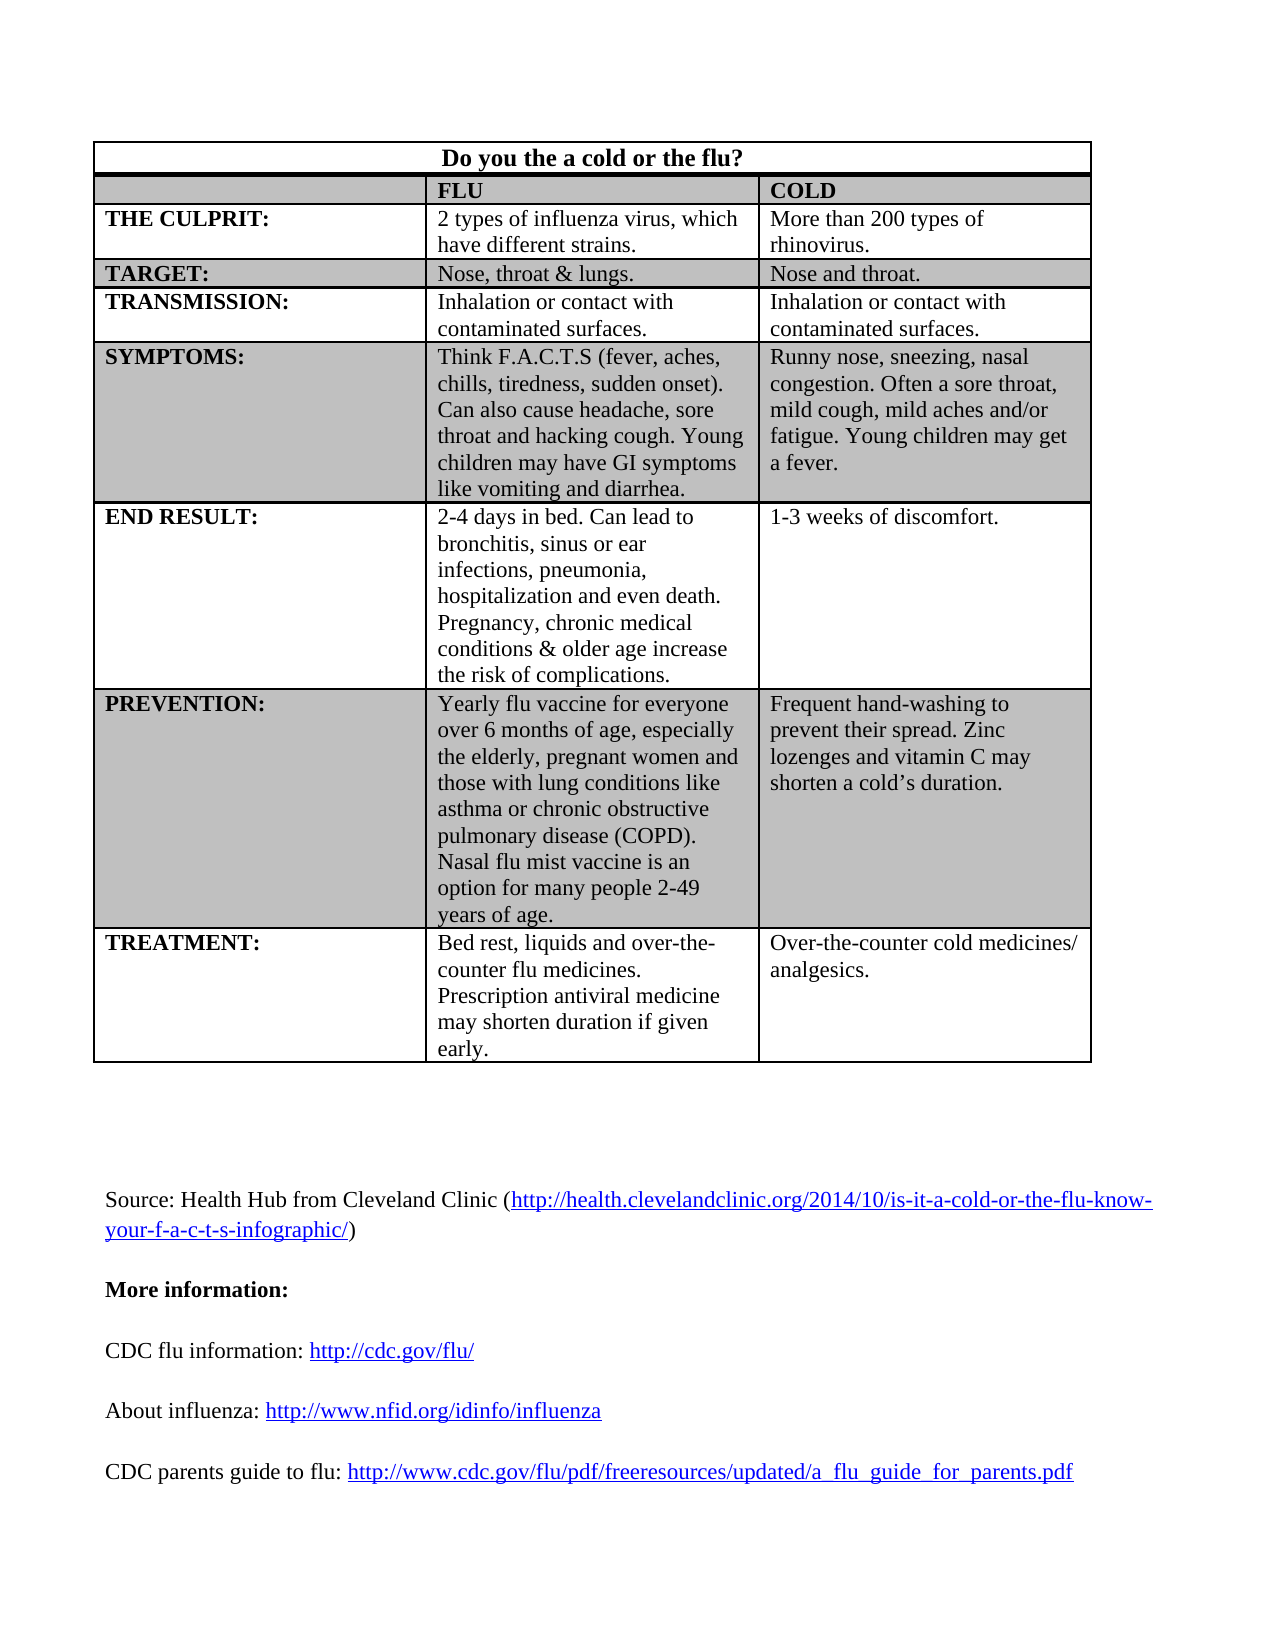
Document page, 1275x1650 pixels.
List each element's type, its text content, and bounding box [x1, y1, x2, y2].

table_cell Nose and throat. [760, 260, 1090, 286]
table_cell Think F.A.C.T.S (fever, aches, chills, tiredness, sudden onset). Can also cause headache, sore throat and hacking cough. Young children may have GI symptoms like vomiting and diarrhea. [427, 343, 758, 501]
table_cell 2-4 days in bed. Can lead to bronchitis, sinus or ear infections, pneumonia, hospitalization and even death. Pregnancy, chronic medical conditions & older age increase the risk of complications. [427, 504, 758, 688]
table_cell Nose, throat & lungs. [427, 260, 758, 286]
table_cell 2 types of influenza virus, which have different strains. [427, 205, 758, 258]
table_cell 1-3 weeks of discomfort. [760, 504, 1090, 688]
table_cell Over-the-counter cold medicines/ analgesics. [760, 929, 1090, 1061]
table_cell Yearly flu vaccine for everyone over 6 months of age, especially the elderly, pregnant women and those with lung conditions like asthma or chronic obstructive pulmonary disease (COPD). Nasal flu mist vaccine is an option for many people 2-49 years of age. [427, 690, 758, 927]
table_cell TARGET: [95, 260, 425, 286]
table_header Do you the a cold or the flu? [95, 143, 1090, 172]
table_cell Frequent hand-washing to prevent their spread. Zinc lozenges and vitamin C may shorten a cold’s duration. [760, 690, 1090, 927]
table_cell COLD [760, 177, 1090, 203]
text CDC parents guide to flu: http://www.cdc.gov/flu/pdf/freeresources/updated/a_flu_guide_for_parents.pdf [105, 1458, 1170, 1484]
table_cell THE CULPRIT: [95, 205, 425, 258]
table_cell END RESULT: [95, 504, 425, 688]
text Source: Health Hub from Cleveland Clinic (http://health.clevelandclinic.org/2014/10/is-it-a-cold-or-the-flu-know-your-f-a-c-t-s-infographic/) [105, 1186, 1170, 1242]
table_cell TREATMENT: [95, 929, 425, 1061]
table_cell Inhalation or contact with contaminated surfaces. [760, 289, 1090, 341]
text CDC flu information: http://cdc.gov/flu/ [105, 1337, 1170, 1363]
table_cell Runny nose, sneezing, nasal congestion. Often a sore throat, mild cough, mild aches and/or fatigue. Young children may get a fever. [760, 343, 1090, 501]
text About influenza: http://www.nfid.org/idinfo/influenza [105, 1397, 1170, 1424]
table_cell Bed rest, liquids and over-the- counter flu medicines. Prescription antiviral medicine may shorten duration if given early. [427, 929, 758, 1061]
table_cell TRANSMISSION: [95, 289, 425, 341]
table_cell Inhalation or contact with contaminated surfaces. [427, 289, 758, 341]
table_cell PREVENTION: [95, 690, 425, 927]
table_cell SYMPTOMS: [95, 343, 425, 501]
table_cell FLU [427, 177, 758, 203]
table_cell [95, 177, 425, 203]
table_cell More than 200 types of rhinovirus. [760, 205, 1090, 258]
text More information: [105, 1277, 1170, 1303]
